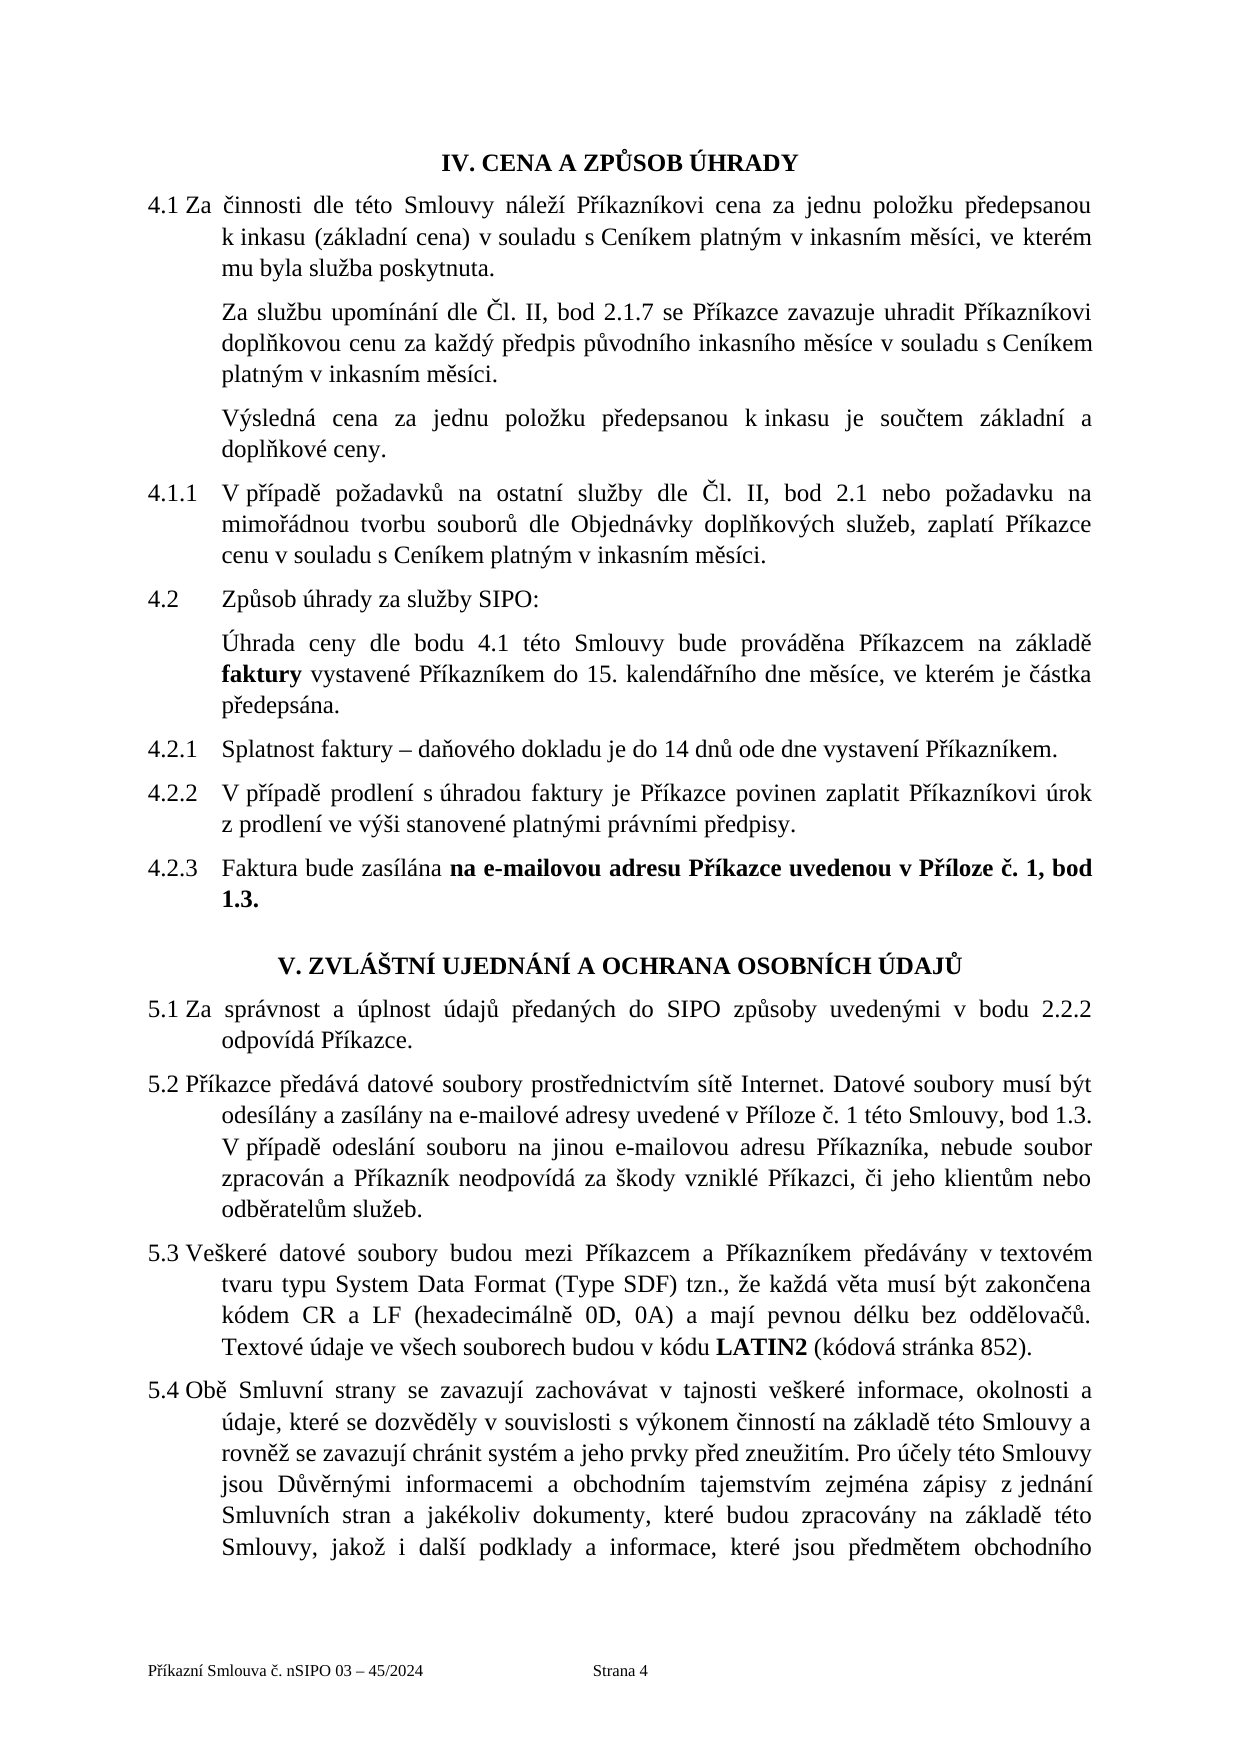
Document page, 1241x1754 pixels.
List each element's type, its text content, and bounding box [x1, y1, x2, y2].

list Za činnosti dle této Smlouvy náleží Příkazníkovi cena za jednu položku předepsanou k inkasu (základní cena) v souladu s Ceníkem platným v inkasním měsíci, ve kterém mu byla služba poskytnuta. [148, 189, 1093, 283]
text Za službu upomínání dle Čl. II, bod 2.1.7 se Příkazce zavazuje uhradit Příkazníkovi doplňkovou cenu za každý předpis původního inkasního měsíce v souladu s Ceníkem platným v inkasním měsíci. [221, 295, 1093, 389]
list V případě požadavků na ostatní služby dle Čl. II, bod 2.1 nebo požadavku na mimořádnou tvorbu souborů dle Objednávky doplňkových služeb, zaplatí Příkazce cenu v souladu s Ceníkem platným v inkasním měsíci. [148, 476, 1093, 570]
list Faktura bude zasílána na e-mailovou adresu Příkazce uvedenou v Příloze č. 1, bod 1.3. [148, 851, 1093, 914]
text Úhrada ceny dle bodu 4.1 této Smlouvy bude prováděna Příkazcem na základě faktury vystavené Příkazníkem do 15. kalendářního dne měsíce, ve kterém je částka předepsána. [221, 626, 1093, 720]
list Za správnost a úplnost údajů předaných do SIPO způsoby uvedenými v bodu 2.2.2 odpovídá Příkazce. [148, 993, 1093, 1055]
title IV. CENA A ZPŮSOB ÚHRADY [148, 148, 1093, 176]
list Veškeré datové soubory budou mezi Příkazcem a Příkazníkem předávány v textovém tvaru typu System Data Format (Type SDF) tzn., že každá věta musí být zakončena kódem CR a LF (hexadecimálně 0D, 0A) a mají pevnou délku bez oddělovačů. Textové údaje ve všech souborech budou v kódu LATIN2 (kódová stránka 852). [148, 1236, 1093, 1361]
list Splatnost faktury – daňového dokladu je do 14 dnů ode dne vystavení Příkazníkem. [148, 733, 1093, 764]
text Výsledná cena za jednu položku předepsanou k inkasu je součtem základní a doplňkové ceny. [221, 401, 1093, 464]
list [148, 1374, 1093, 1561]
list Způsob úhrady za služby SIPO: [148, 583, 1093, 614]
list V případě prodlení s úhradou faktury je Příkazce povinen zaplatit Příkazníkovi úrok z prodlení ve výši stanovené platnými právními předpisy. [148, 776, 1093, 839]
list Příkazce předává datové soubory prostřednictvím sítě Internet. Datové soubory musí být odesílány a zasílány na e-mailové adresy uvedené v Příloze č. 1 této Smlouvy, bod 1.3. V případě odeslání souboru na jinou e-mailovou adresu Příkazníka, nebude soubor zpracován a Příkazník neodpovídá za škody vzniklé Příkazci, či jeho klientům nebo odběratelům služeb. [148, 1068, 1093, 1224]
title V. ZVLÁŠTNÍ UJEDNÁNÍ A OCHRANA OSOBNÍCH ÚDAJŮ [148, 951, 1093, 980]
